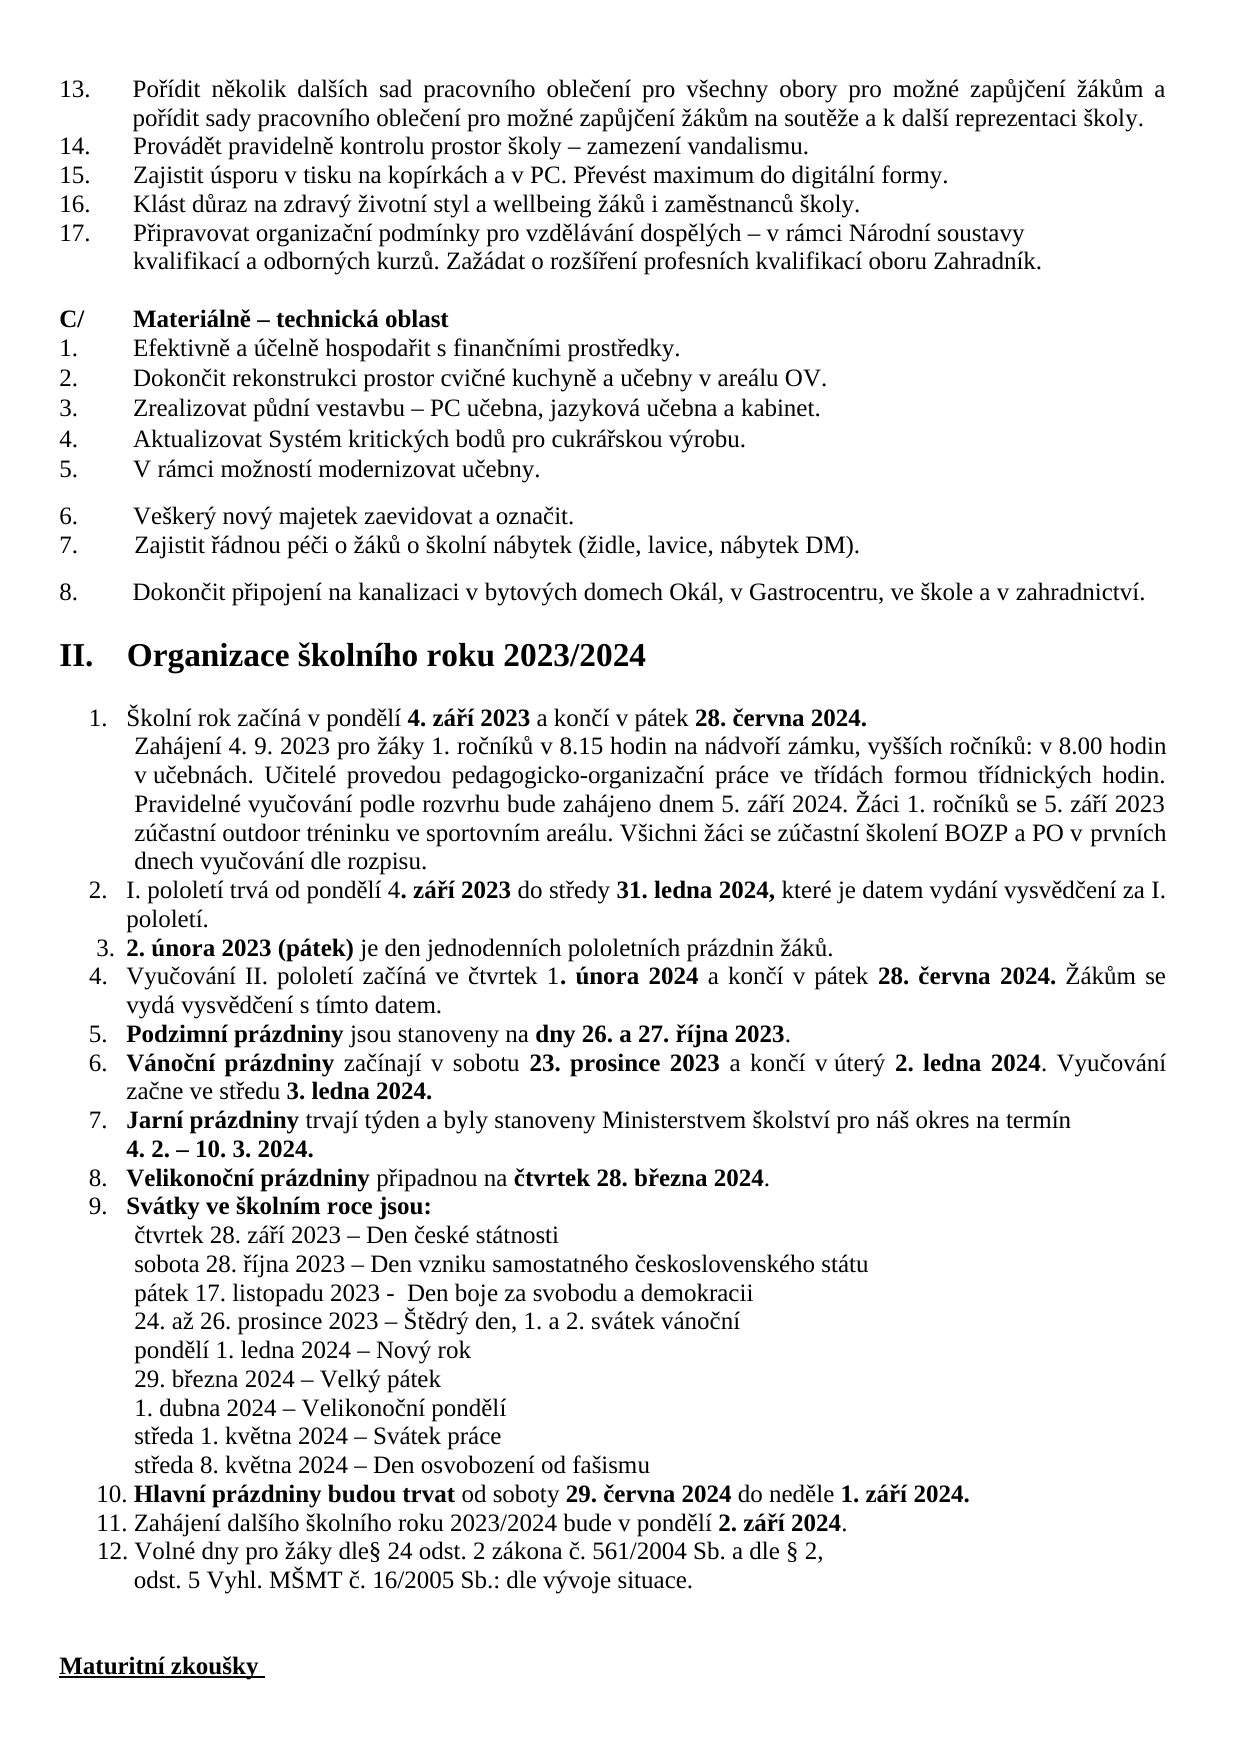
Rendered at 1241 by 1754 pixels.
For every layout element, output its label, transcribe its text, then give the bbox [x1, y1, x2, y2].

list I. pololetí trvá od pondělí 4. září 2023 do středy 31. ledna 2024, které je datem vydání vysvědčení za I. pololetí. [89, 875, 1166, 933]
text sobota 28. října 2023 – Den vzniku samostatného československého státu [134, 1249, 1166, 1278]
text 6. Veškerý nový majetek zaevidovat a označit. [59, 501, 1166, 530]
list Zrealizovat půdní vestavbu – PC učebna, jazyková učebna a kabinet. [59, 393, 1166, 422]
list Podzimní prázdniny jsou stanoveny na dny 26. a 27. října 2023. [89, 1019, 1166, 1048]
text pondělí 1. ledna 2024 – Nový rok [134, 1335, 1166, 1364]
text středa 8. května 2024 – Den osvobození od fašismu [134, 1450, 1166, 1479]
text odst. 5 Vyhl. MŠMT č. 16/2005 Sb.: dle vývoje situace. [133, 1565, 1166, 1594]
text 17. Připravovat organizační podmínky pro vzdělávání dospělých – v rámci Národní soustavy [59, 218, 1166, 246]
list Školní rok začíná v pondělí 4. září 2023 a končí v pátek 28. června 2024. [89, 703, 1166, 731]
text 29. března 2024 – Velký pátek [134, 1364, 1166, 1393]
list Vyučování II. pololetí začíná ve čtvrtek 1. února 2024 a končí v pátek 28. června 2024. Žákům se vydá vysvědčení s tímto datem. [89, 961, 1166, 1019]
text 24. až 26. prosince 2023 – Štědrý den, 1. a 2. svátek vánoční [134, 1306, 1166, 1335]
text středa 1. května 2024 – Svátek práce [134, 1421, 1166, 1450]
list Efektivně a účelně hospodařit s finančními prostředky. [59, 333, 1166, 361]
list Svátky ve školním roce jsou: [89, 1191, 1166, 1220]
text pátek 17. listopadu 2023 - Den boje za svobodu a demokracii [134, 1278, 1166, 1306]
list Vánoční prázdniny začínají v sobotu 23. prosince 2023 a končí v úterý 2. ledna 2024. Vyučování začne ve středu 3. ledna 2024. [89, 1048, 1166, 1105]
list Hlavní prázdniny budou trvat od soboty 29. června 2024 do neděle 1. září 2024. [96, 1479, 1166, 1508]
text 14. Provádět pravidelně kontrolu prostor školy – zamezení vandalismu. [59, 131, 1166, 160]
list 2. února 2023 (pátek) je den jednodenních pololetních prázdnin žáků. [96, 933, 1166, 961]
list Volné dny pro žáky dle§ 24 odst. 2 zákona č. 561/2004 Sb. a dle § 2, [97, 1536, 1166, 1565]
text C/ Materiálně – technická oblast [59, 304, 1166, 333]
text čtvrtek 28. září 2023 – Den české státnosti [59, 1220, 1166, 1249]
text 1. dubna 2024 – Velikonoční pondělí [134, 1393, 1166, 1421]
text 8. Dokončit připojení na kanalizaci v bytových domech Okál, v Gastrocentru, ve škole a v zahradnictví. [59, 577, 1166, 606]
text kvalifikací a odborných kurzů. Zažádat o rozšíření profesních kvalifikací oboru Zahradník. [59, 246, 1166, 275]
list Velikonoční prázdniny připadnou na čtvrtek 28. března 2024. [89, 1163, 1166, 1191]
list 5. V rámci možností modernizovat učebny. [59, 454, 1166, 483]
list 4. Aktualizovat Systém kritických bodů pro cukrářskou výrobu. [59, 424, 1166, 453]
list Jarní prázdniny trvají týden a byly stanoveny Ministerstvem školství pro náš okres na termín [89, 1105, 1166, 1134]
text 16. Klást důraz na zdravý životní styl a wellbeing žáků i zaměstnanců školy. [59, 189, 1166, 218]
list Zahájení dalšího školního roku 2023/2024 bude v pondělí 2. září 2024. [96, 1508, 1166, 1536]
text 15. Zajistit úsporu v tisku na kopírkách a v PC. Převést maximum do digitální formy. [59, 160, 1166, 189]
list Dokončit rekonstrukci prostor cvičné kuchyně a učebny v areálu OV. [59, 363, 1166, 392]
text II. Organizace školního roku 2023/2024 [59, 635, 1166, 673]
text 4. 2. – 10. 3. 2024. [126, 1134, 1166, 1163]
list 7. Zajistit řádnou péči o žáků o školní nábytek (židle, lavice, nábytek DM). [59, 530, 1166, 559]
text Zahájení 4. 9. 2023 pro žáky 1. ročníků v 8.15 hodin na nádvoří zámku, vyšších ročníků: v 8.00 hodin v učebnách. Učitelé provedou pedagogicko-organizační práce ve třídách formou třídnických hodin. Pravidelné vyučování podle rozvrhu bude zahájeno dnem 5. září 2024. Žáci 1. ročníků se 5. září 2023 zúčastní outdoor tréninku ve sportovním areálu. Všichni žáci se zúčastní školení BOZP a PO v prvních dnech vyučování dle rozpisu. [134, 731, 1166, 875]
text 13. Pořídit několik dalších sad pracovního oblečení pro všechny obory pro možné zapůjčení žákům a pořídit sady pracovního oblečení pro možné zapůjčení žákům na soutěže a k další reprezentaci školy. [59, 74, 1166, 131]
text Maturitní zkoušky [59, 1651, 1166, 1680]
